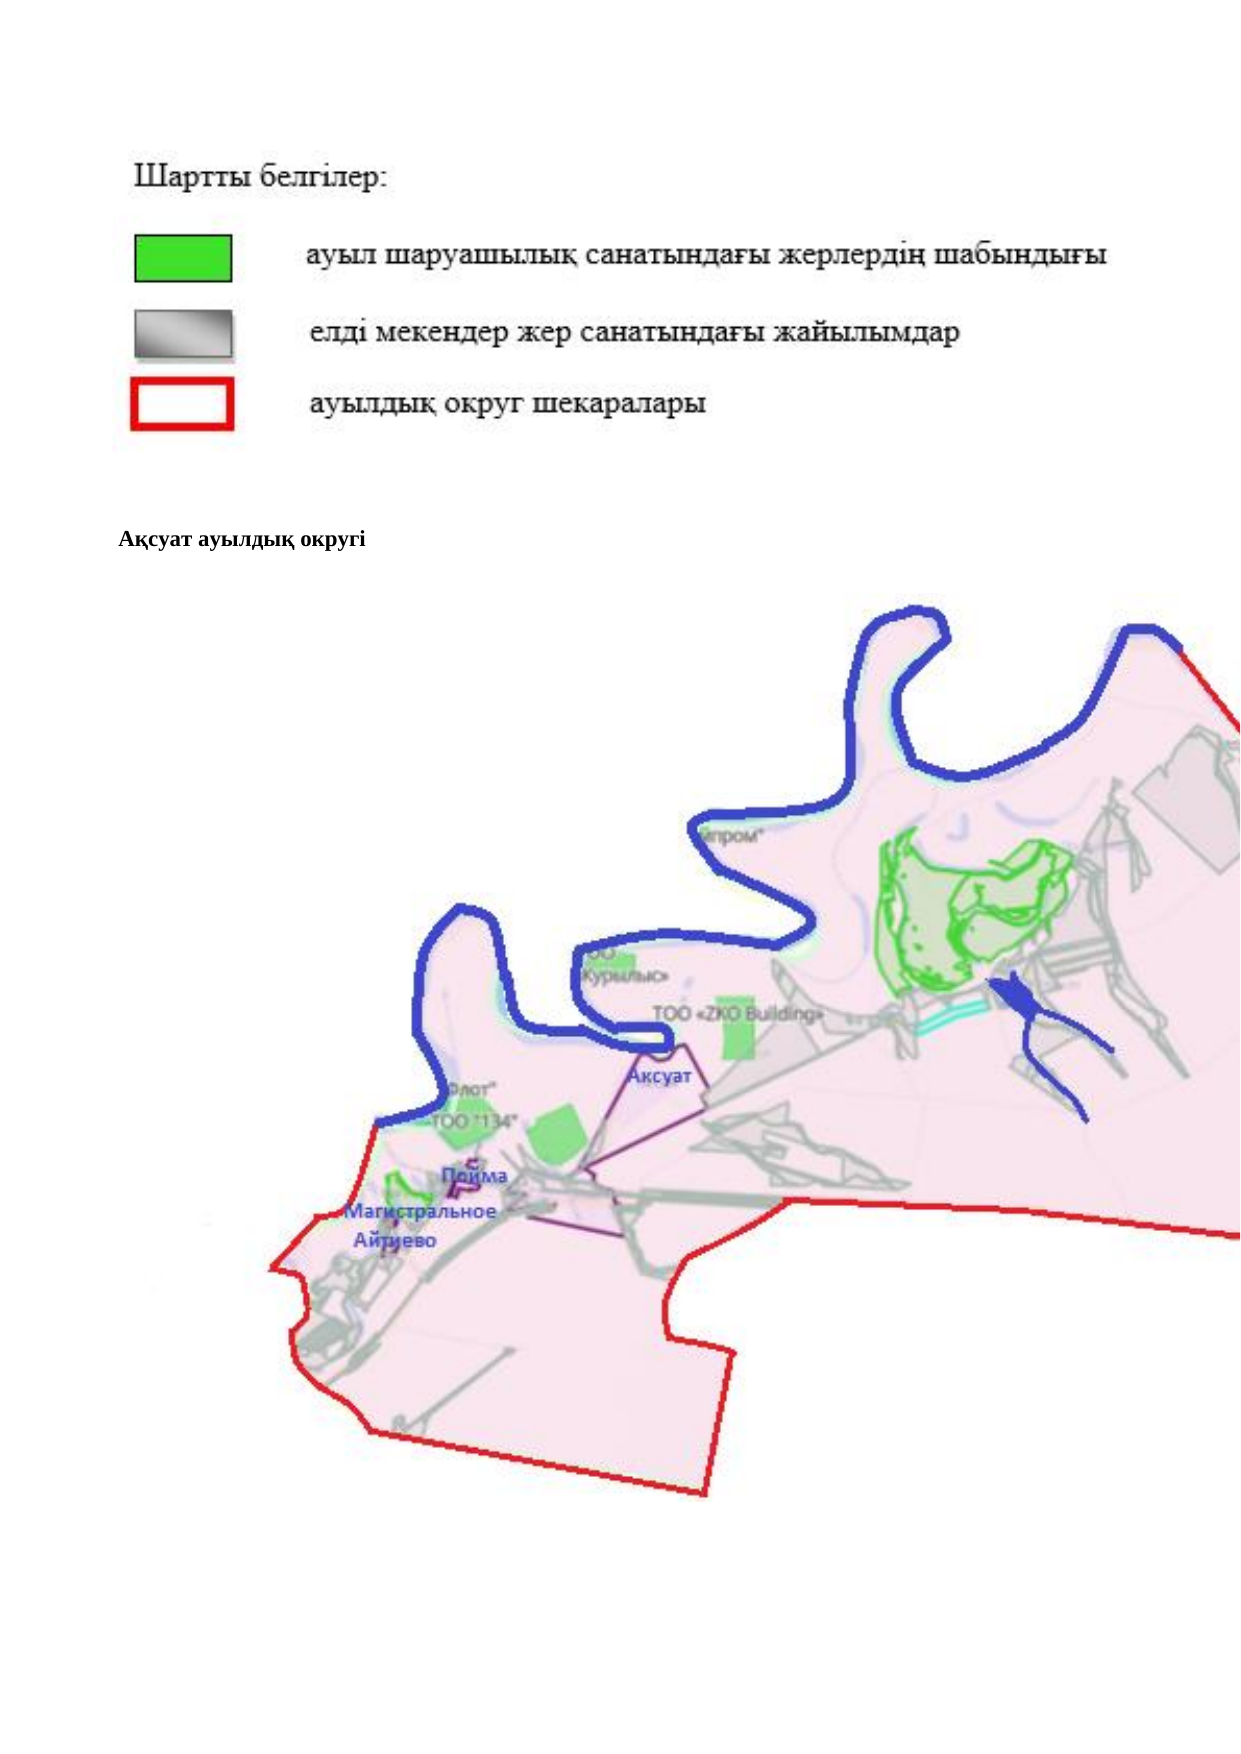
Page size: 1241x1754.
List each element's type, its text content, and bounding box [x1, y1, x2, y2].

text Ақсуат ауылдық округі [112, 525, 1128, 551]
picture [112, 593, 1241, 1502]
picture [112, 150, 1213, 461]
